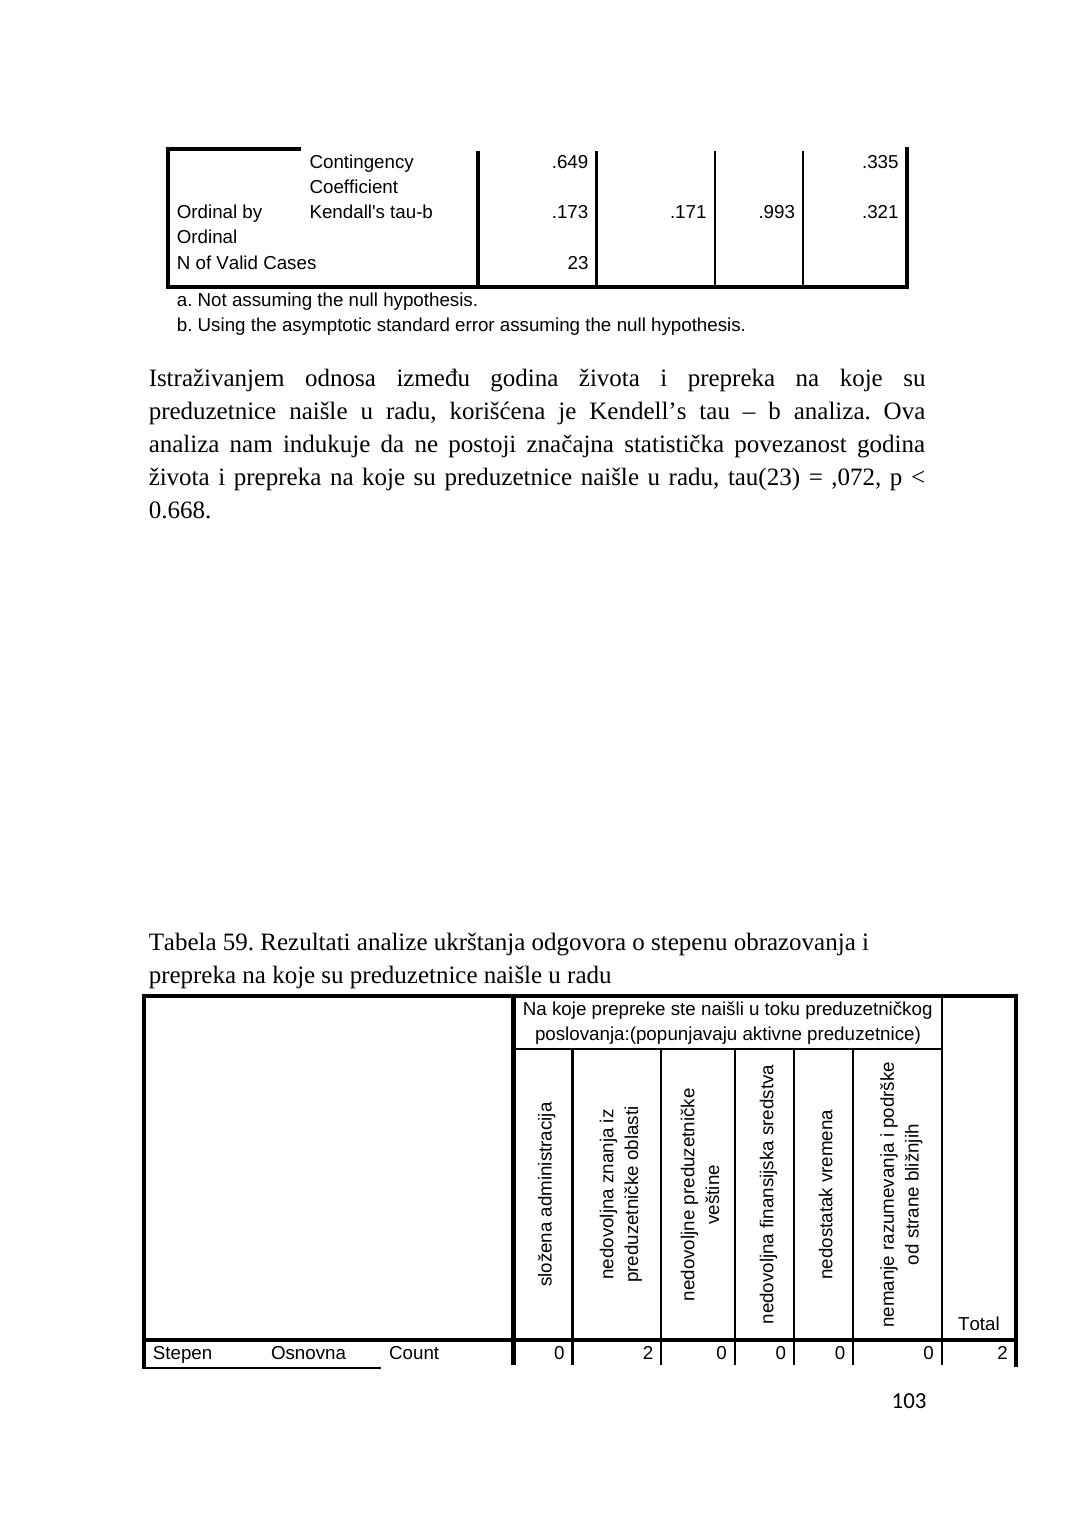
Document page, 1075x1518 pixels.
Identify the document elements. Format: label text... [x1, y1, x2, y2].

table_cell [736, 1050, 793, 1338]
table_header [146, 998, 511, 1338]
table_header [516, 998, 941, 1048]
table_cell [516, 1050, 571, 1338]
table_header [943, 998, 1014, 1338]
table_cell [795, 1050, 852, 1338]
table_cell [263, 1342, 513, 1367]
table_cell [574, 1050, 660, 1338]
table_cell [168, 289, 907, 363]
text Tabela 59. Rezultati analize ukrštanja odgovora o stepenu obrazovanja i prepreka na koje su preduzetnice naišle u radu [148, 927, 926, 989]
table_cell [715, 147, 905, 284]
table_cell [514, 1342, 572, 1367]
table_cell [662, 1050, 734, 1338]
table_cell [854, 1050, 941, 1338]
text Istraživanjem odnosa između godina života i prepreka na koje su preduzetnice naišle u radu, korišćena je Kendell’s tau – b analiza. Ova analiza nam indukuje da ne postoji značajna statistička povezanost godina života i prepreka na koje su preduzetnice naišle u radu, tau(23) = ,072, p < 0.668. [148, 363, 926, 524]
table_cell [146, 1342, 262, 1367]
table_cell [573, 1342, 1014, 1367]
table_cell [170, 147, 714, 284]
